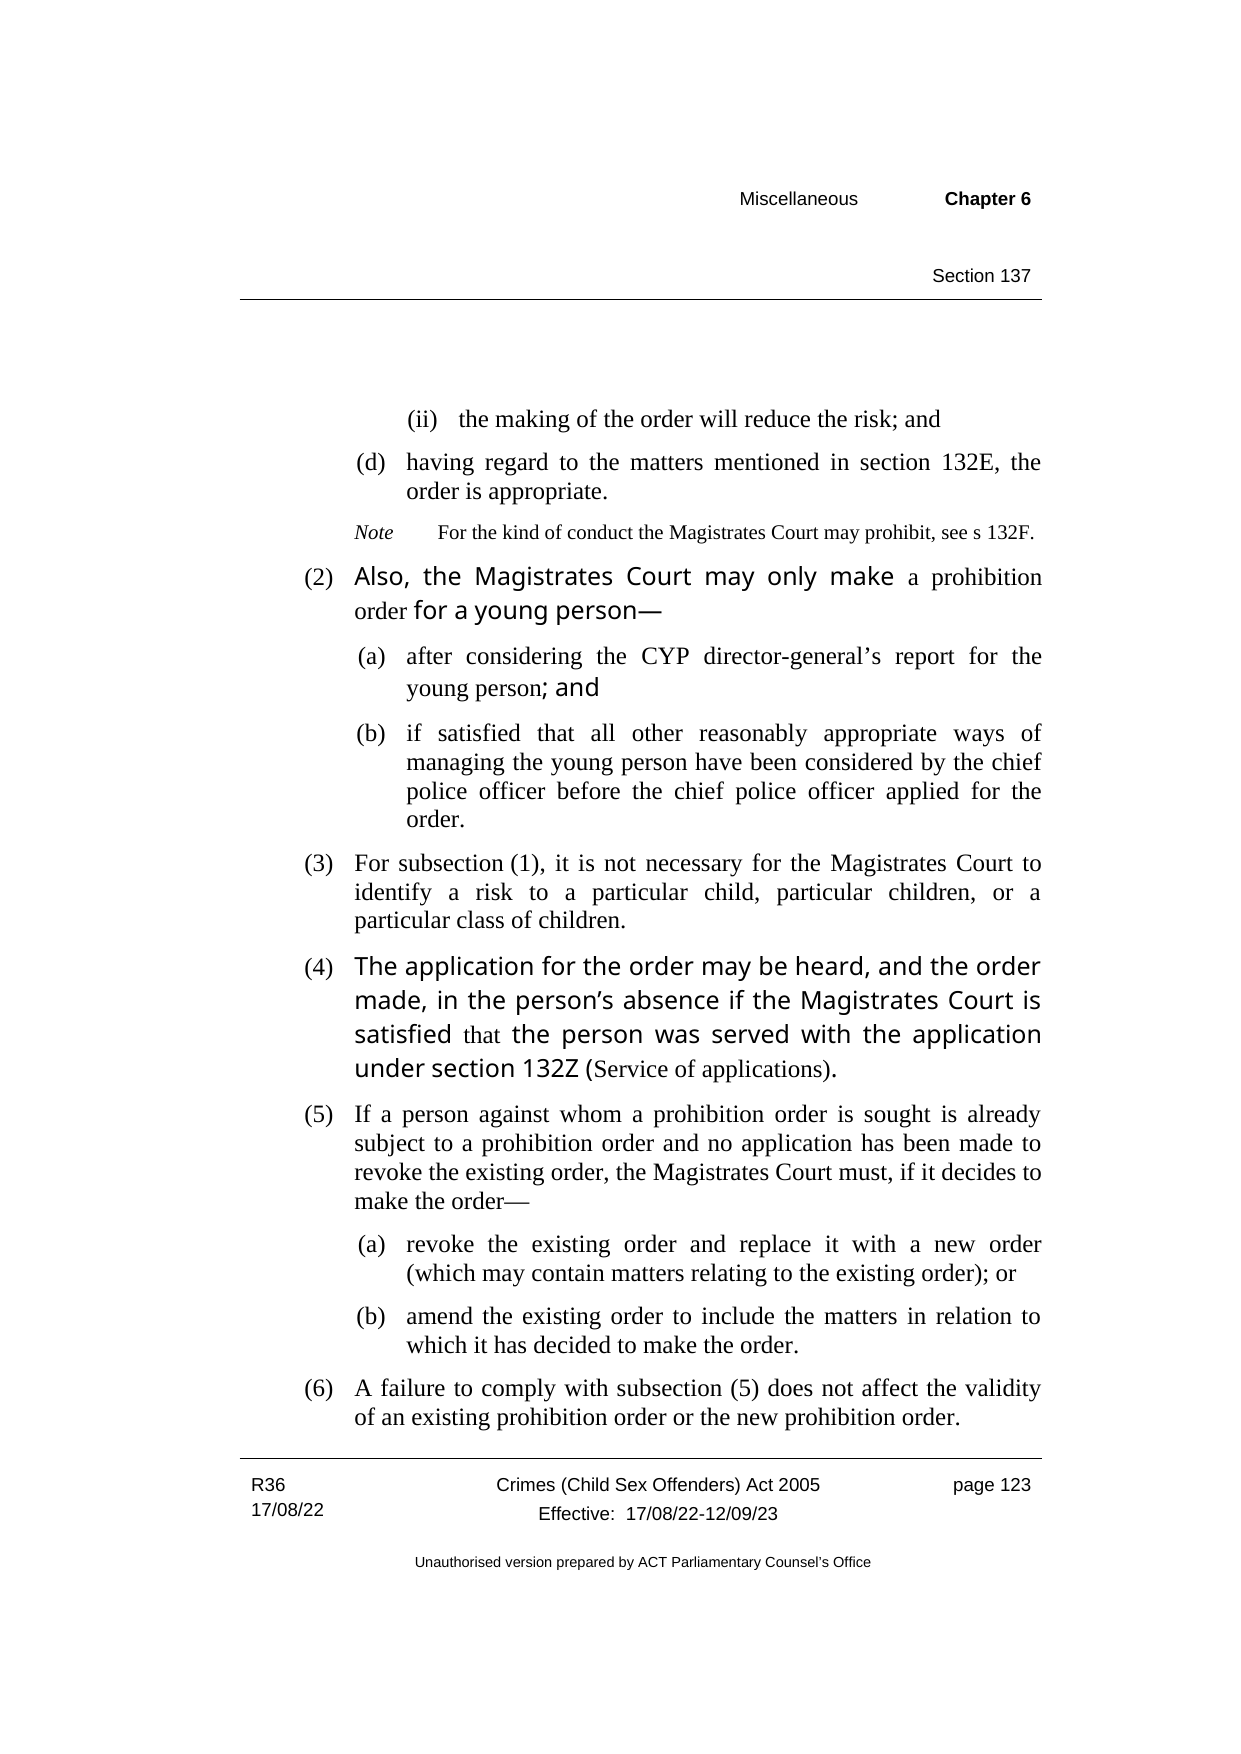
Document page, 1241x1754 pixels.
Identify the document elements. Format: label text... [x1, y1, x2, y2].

text (d) having regard to the matters mentioned in section 132E, the order is appropriate. [239, 447, 1042, 505]
text (3) For subsection (1), it is not necessary for the Magistrates Court to identify a risk to a particular child, particular children, or a particular class of children. [239, 848, 1042, 934]
text (5) If a person against whom a prohibition order is sought is already subject to a prohibition order and no application has been made to revoke the existing order, the Magistrates Court must, if it decides to make the order— [239, 1099, 1042, 1214]
text (b) if satisfied that all other reasonably appropriate ways of managing the young person have been considered by the chief police officer before the chief police officer applied for the order. [239, 718, 1042, 833]
text (b) amend the existing order to include the matters in relation to which it has decided to make the order. [239, 1301, 1042, 1359]
text (4) The application for the order may be heard, and the order made, in the person’s absence if the Magistrates Court is satisfied that the person was served with the application under section 132Z (Service of applications). [239, 949, 1042, 1085]
text (6) A failure to comply with subsection (5) does not affect the validity of an existing prohibition order or the new prohibition order. [239, 1373, 1042, 1431]
text (ii) the making of the order will reduce the risk; and [239, 404, 1042, 433]
text Note For the kind of conduct the Magistrates Court may prohibit, see s 132F. [354, 519, 1042, 544]
text (a) after considering the CYP director-general’s report for the young person; and [239, 641, 1042, 704]
text (a) revoke the existing order and replace it with a new order (which may contain matters relating to the existing order); or [239, 1229, 1042, 1287]
text (2) Also, the Magistrates Court may only make a prohibition order for a young person— [239, 558, 1042, 626]
